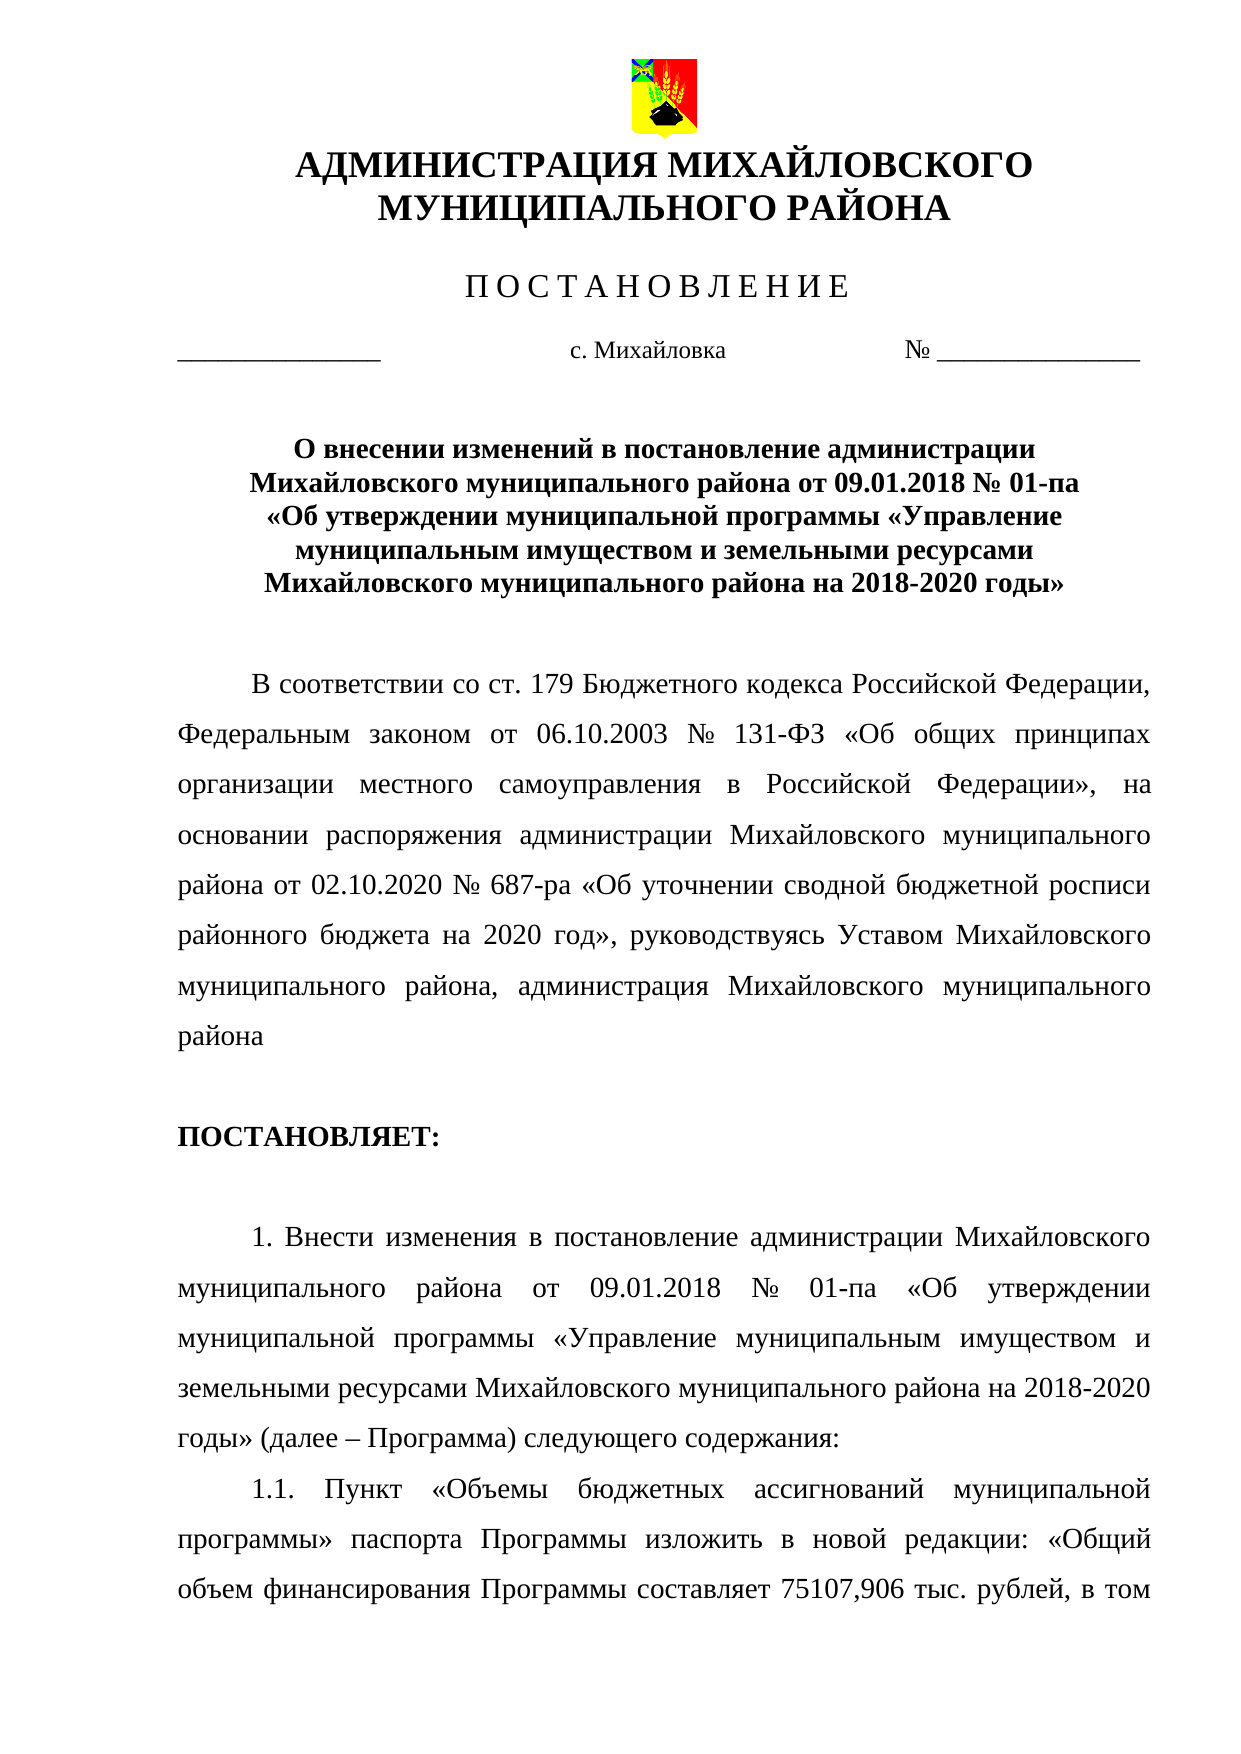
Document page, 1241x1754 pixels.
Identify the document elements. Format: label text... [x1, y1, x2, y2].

picture [631, 59, 698, 142]
text В соответствии со ст. 179 Бюджетного кодекса Российской Федерации, Федеральным законом от 06.10.2003 № 131-ФЗ «Об общих принципах организации местного самоуправления в Российской Федерации», на основании распоряжения администрации Михайловского муниципального района от 02.10.2020 № 687-ра «Об уточнении сводной бюджетной росписи районного бюджета на 2020 год», руководствуясь Уставом Михайловского муниципального района, администрация Михайловского муниципального района [177, 666, 1152, 1052]
text 1. Внести изменения в постановление администрации Михайловского муниципального района от 09.01.2018 № 01-па «Об утверждении муниципальной программы «Управление муниципальным имуществом и земельными ресурсами Михайловского муниципального района на 2018-2020 годы» (далее – Программа) следующего содержания: [177, 1219, 1152, 1454]
text ПОСТАНОВЛЯЕТ: [177, 1119, 1152, 1152]
text Михайловского муниципального района на 2018-2020 годы» [177, 565, 1152, 599]
text Михайловского муниципального района от 09.01.2018 № 01-па [177, 465, 1152, 498]
text «Об утверждении муниципальной программы «Управление муниципальным имуществом и земельными ресурсами [177, 498, 1152, 565]
text _______________ с. Михайловка № _______________ [177, 333, 1152, 364]
text ПОСТАНОВЛЕНИЕ [177, 267, 1152, 333]
text АДМИНИСТРАЦИЯ МИХАЙЛОВСКОГО [177, 142, 1152, 185]
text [177, 1471, 1152, 1605]
text МУНИЦИПАЛЬНОГО РАЙОНА [177, 185, 1152, 228]
text О внесении изменений в постановление администрации [177, 431, 1152, 465]
